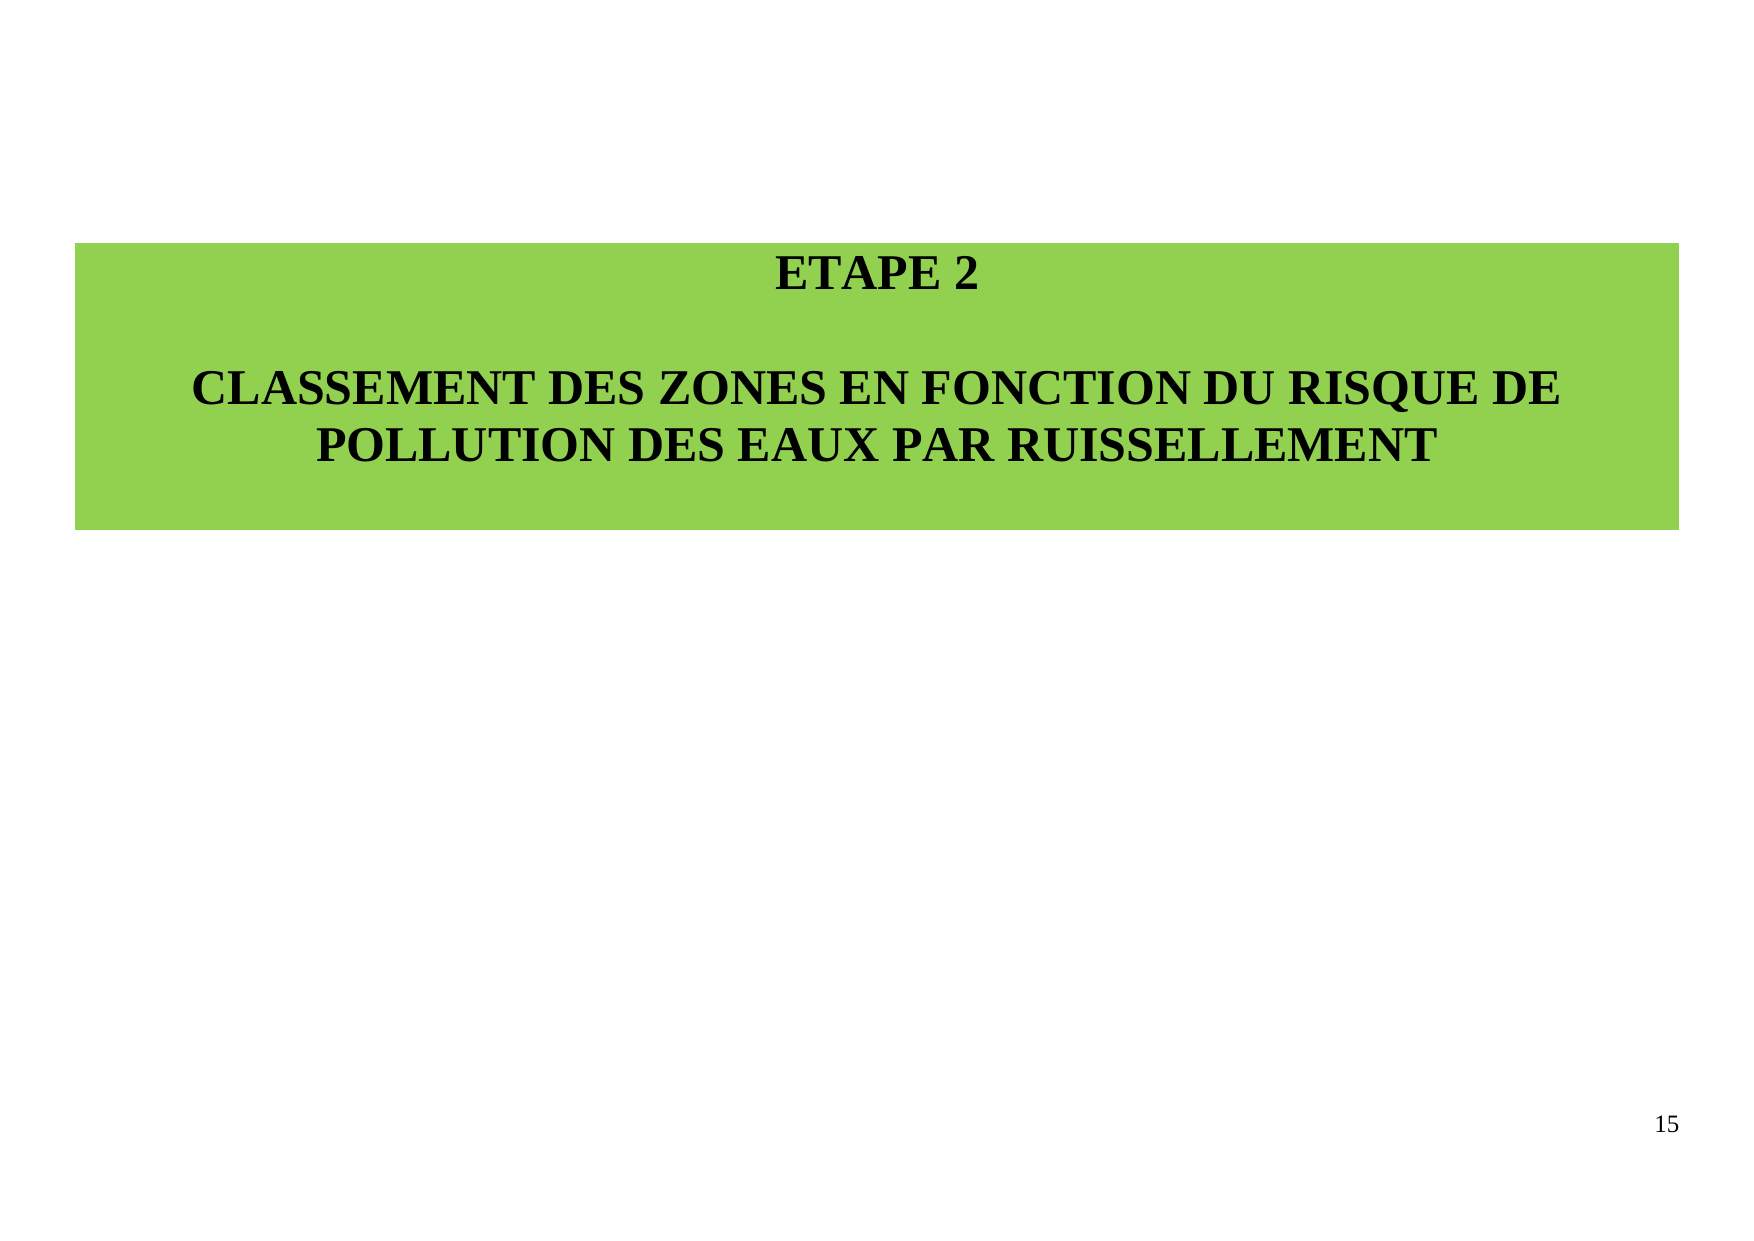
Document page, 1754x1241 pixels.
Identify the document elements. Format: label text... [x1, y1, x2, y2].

text CLASSEMENT DES ZONES EN FONCTION DU RISQUE DE POLLUTION DES EAUX PAR RUISSELLEMENT [75, 358, 1679, 473]
text ETAPE 2 [75, 243, 1679, 300]
